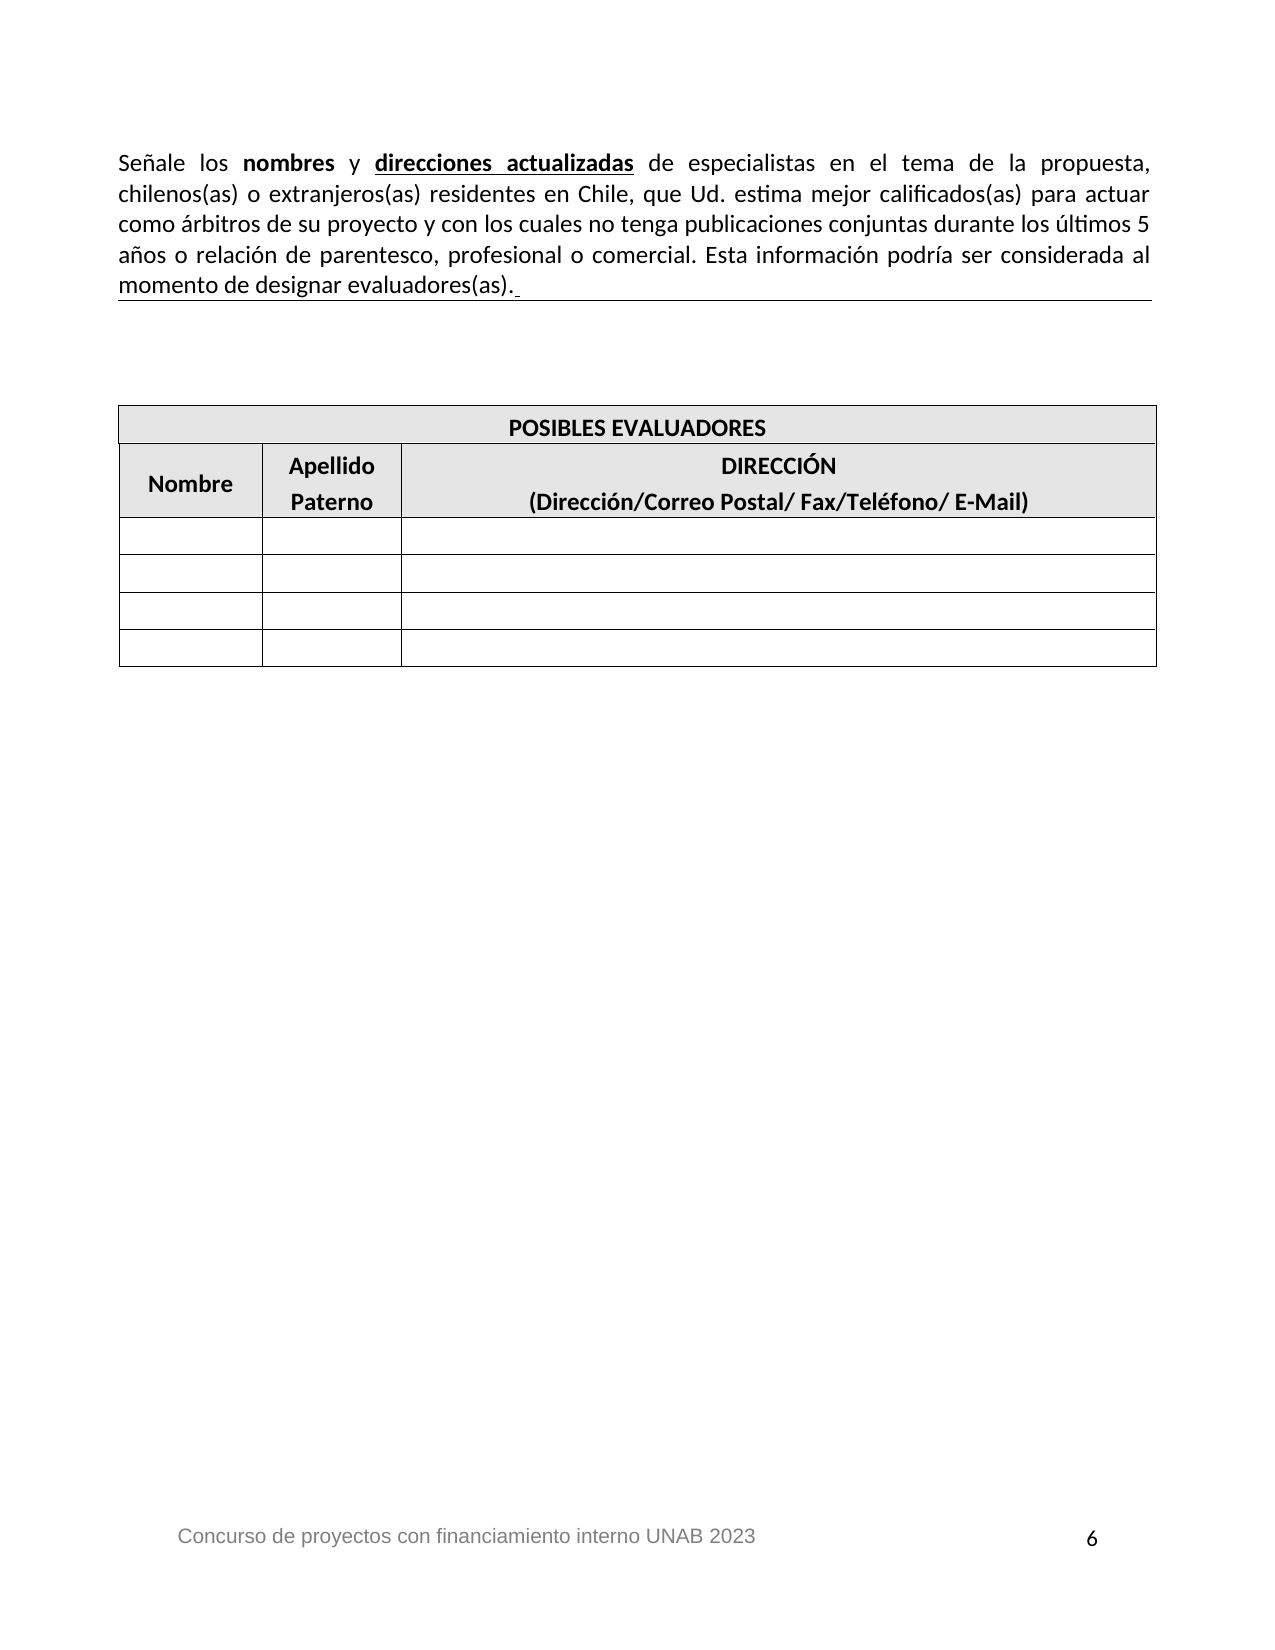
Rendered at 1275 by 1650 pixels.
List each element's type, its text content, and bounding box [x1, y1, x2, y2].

table_cell [402, 554, 1156, 592]
table_cell [402, 592, 1156, 629]
table_cell [120, 555, 262, 592]
table_cell [120, 630, 262, 666]
table_cell [263, 518, 401, 554]
table_cell [263, 555, 401, 592]
table_cell [120, 518, 262, 554]
table_cell DIRECCIÓN (Dirección/Correo Postal/ Fax/Teléfono/ E-Mail) [402, 443, 1156, 517]
table_header POSIBLES EVALUADORES [119, 406, 1156, 442]
table_cell [120, 593, 262, 629]
table_cell [263, 630, 401, 666]
table_cell [402, 629, 1156, 666]
table_cell [263, 593, 401, 629]
table_cell [402, 517, 1156, 554]
text Señale los nombres y direcciones actualizadas de especialistas en el tema de la propuesta, chilenos(as) o extranjeros(as) residentes en Chile, que Ud. estima mejor calificados(as) para actuar como árbitros de su proyecto y con los cuales no tenga publicaciones conjuntas durante los últimos 5 años o relación de parentesco, profesional o comercial. Esta información podría ser considerada al momento de designar evaluadores(as). [118, 148, 1152, 300]
table_cell Apellido Paterno [263, 444, 401, 517]
table_cell Nombre [120, 444, 262, 517]
